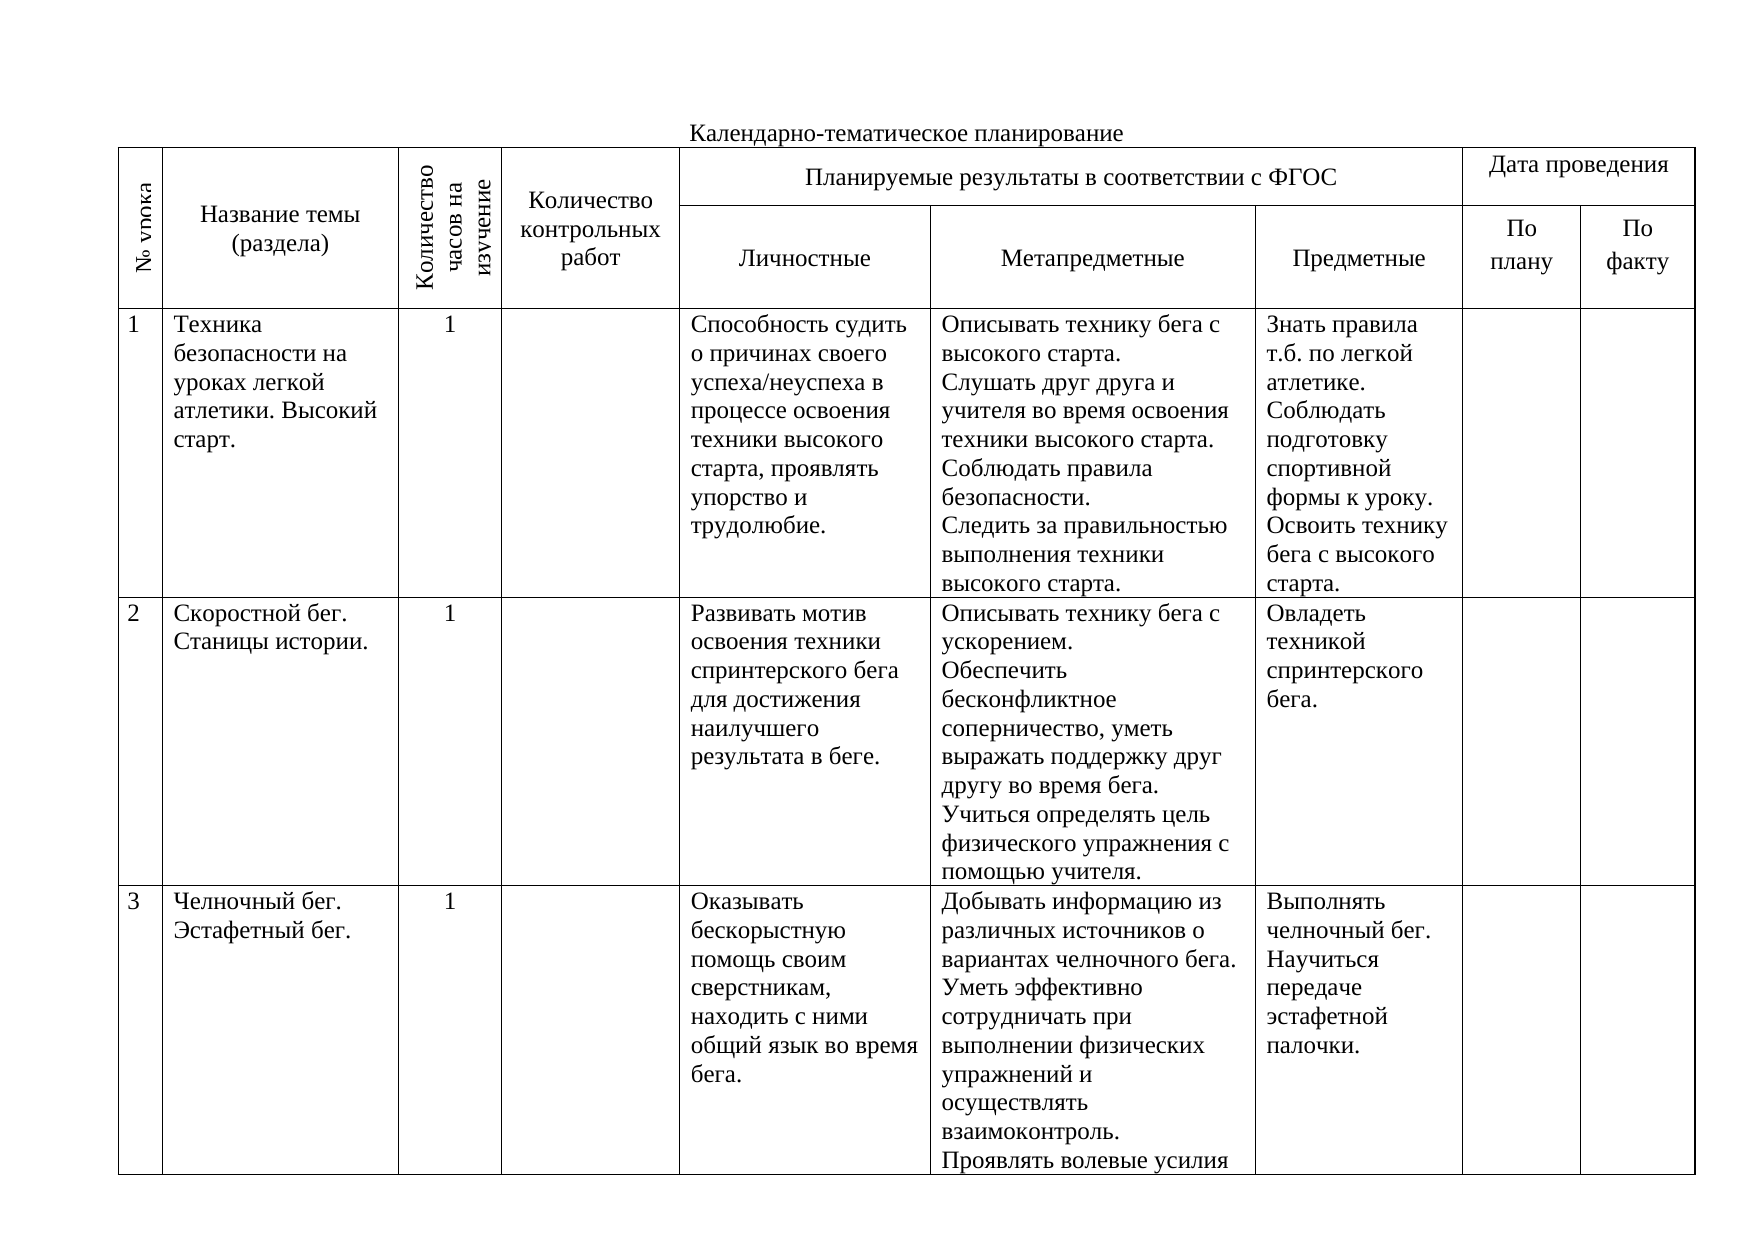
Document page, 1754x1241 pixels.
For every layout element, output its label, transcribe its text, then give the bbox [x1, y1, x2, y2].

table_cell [1256, 886, 1462, 1174]
table_cell [119, 886, 162, 1174]
table_cell 1 [399, 886, 501, 1174]
table_cell Предметные [1256, 206, 1462, 308]
table_header № урока [119, 148, 162, 308]
table_cell [502, 886, 679, 1174]
table_cell По факту [1581, 206, 1694, 308]
table_cell [119, 309, 162, 597]
table_cell [502, 598, 679, 885]
table_cell [119, 598, 162, 885]
table_cell Скоростной бег. Станицы истории. [163, 598, 398, 885]
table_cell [680, 886, 930, 1174]
table_cell Овладеть техникой спринтерского бега. [1256, 598, 1462, 885]
table_header Количество контрольных работ [502, 148, 679, 308]
table_cell 1 [399, 598, 501, 885]
table_cell Метапредметные [931, 206, 1255, 308]
table_cell [1463, 598, 1580, 885]
table_cell Личностные [680, 206, 930, 308]
table_cell [1581, 598, 1694, 885]
table_cell [1581, 309, 1694, 597]
table_cell [1581, 886, 1694, 1174]
table_cell Развивать мотив освоения техники спринтерского бега для достижения наилучшего результата в беге. [680, 598, 930, 885]
table_cell Способность судить о причинах своего успеха/неуспеха в процессе освоения техники высокого старта, проявлять упорство и трудолюбие. [680, 309, 930, 597]
table_cell Описывать технику бега с высокого старта. Слушать друг друга и учителя во время освоения техники высокого старта. Соблюдать правила безопасности. Следить за правильностью выполнения техники высокого старта. [931, 309, 1255, 597]
table_header Количество часов на изучение [399, 148, 501, 308]
text Календарно-тематическое планирование [118, 118, 1695, 147]
table_header Название темы (раздела) [163, 148, 398, 308]
table_cell [1463, 886, 1580, 1174]
table_cell 1 [399, 309, 501, 597]
table_cell [502, 309, 679, 597]
table_header Планируемые результаты в соответствии с ФГОС [680, 148, 1462, 205]
table_cell Описывать технику бега с ускорением. Обеспечить бесконфликтное соперничество, уметь выражать поддержку друг другу во время бега. Учиться определять цель физического упражнения с помощью учителя. [931, 598, 1255, 885]
table_cell По плану [1463, 206, 1580, 308]
table_cell Знать правила т.б. по легкой атлетике. Соблюдать подготовку спортивной формы к уроку. Освоить технику бега с высокого старта. [1256, 309, 1462, 597]
table_header Дата проведения [1463, 148, 1694, 205]
table_cell [1463, 309, 1580, 597]
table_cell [163, 886, 398, 1174]
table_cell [931, 886, 1255, 1174]
table_cell Техника безопасности на уроках легкой атлетики. Высокий старт. [163, 309, 398, 597]
